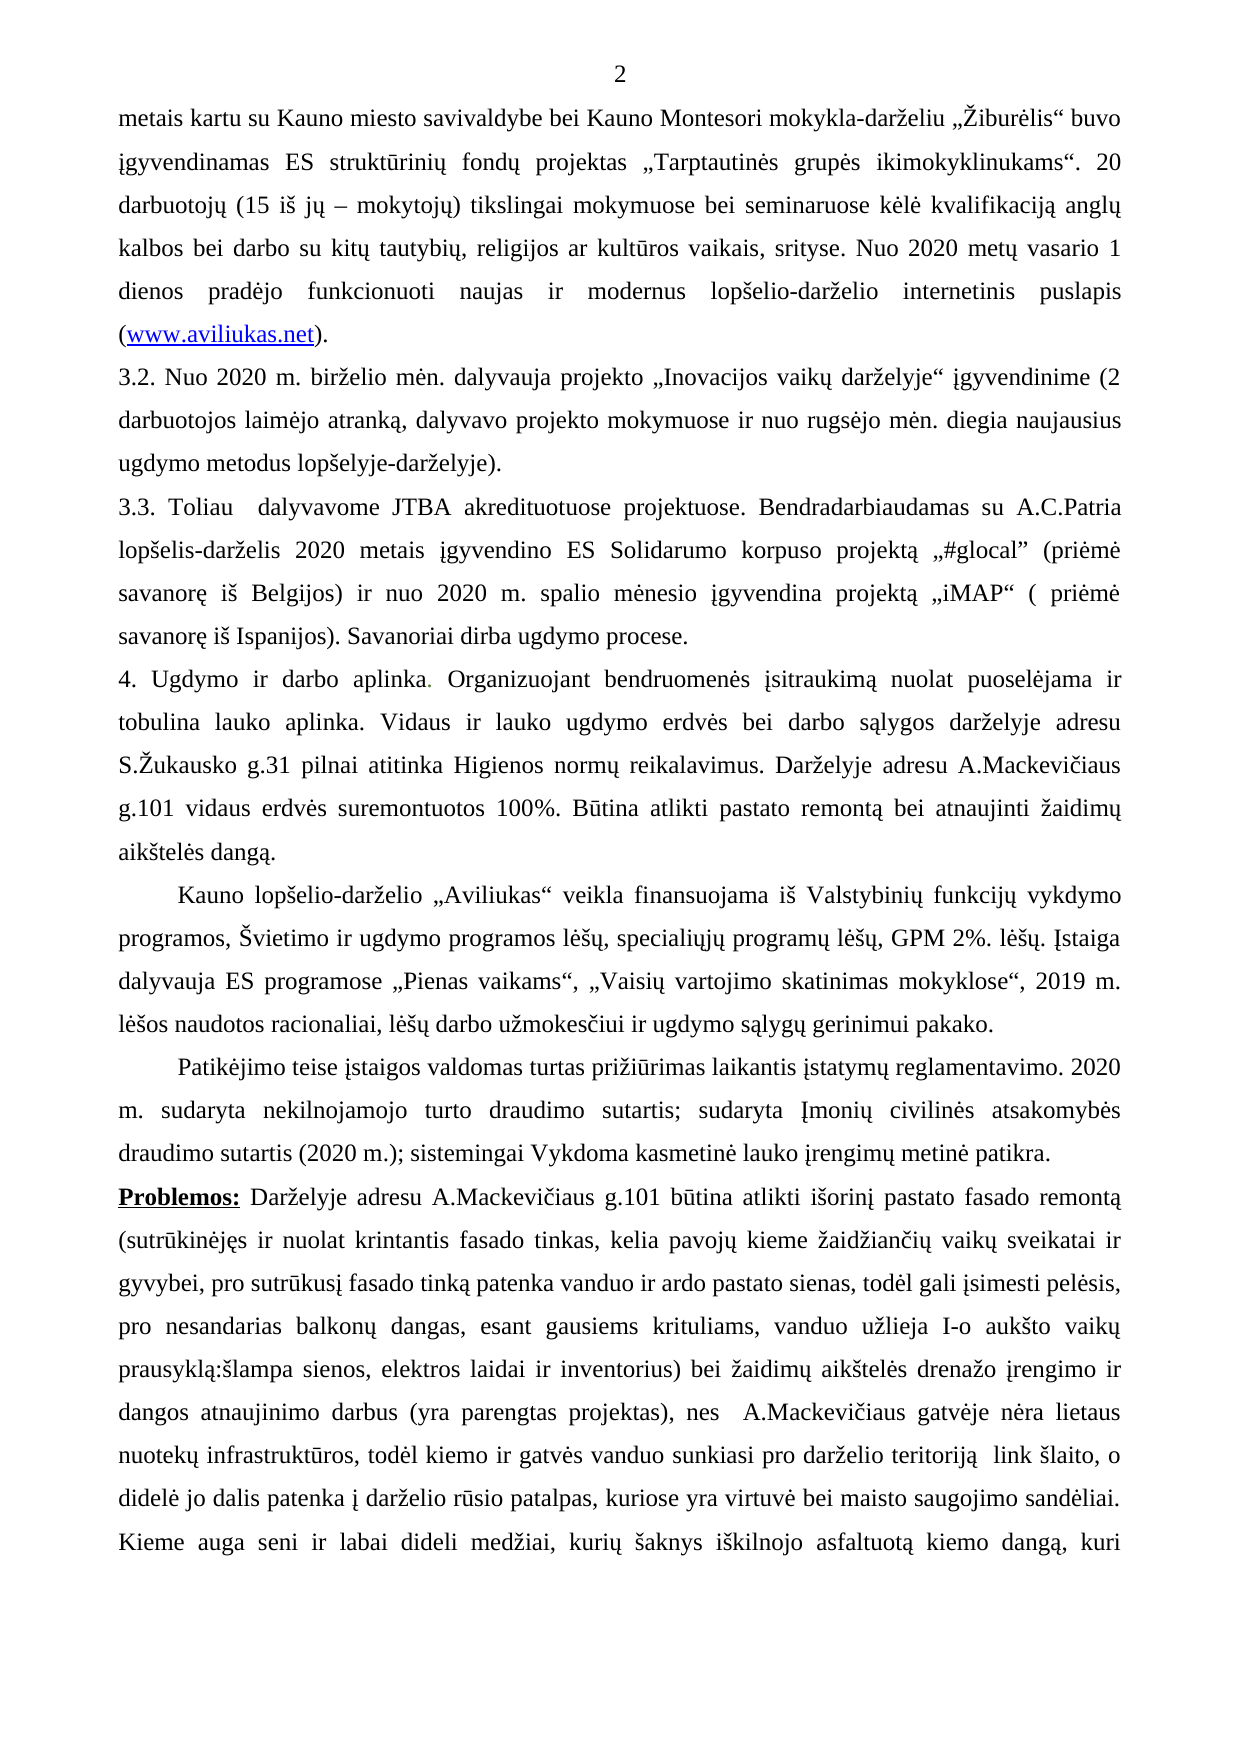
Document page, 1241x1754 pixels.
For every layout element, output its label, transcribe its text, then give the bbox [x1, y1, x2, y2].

text 3.3. Toliau dalyvavome JTBA akredituotuose projektuose. Bendradarbiaudamas su A.C.Patria lopšelis-darželis 2020 metais įgyvendino ES Solidarumo korpuso projektą „#glocal” (priėmė savanorę iš Belgijos) ir nuo 2020 m. spalio mėnesio įgyvendina projektą „iMAP“ ( priėmė savanorę iš Ispanijos). Savanoriai dirba ugdymo procese. [118, 492, 1122, 650]
text 4. Ugdymo ir darbo aplinka. Organizuojant bendruomenės įsitraukimą nuolat puoselėjama ir tobulina lauko aplinka. Vidaus ir lauko ugdymo erdvės bei darbo sąlygos darželyje adresu S.Žukausko g.31 pilnai atitinka Higienos normų reikalavimus. Darželyje adresu A.Mackevičiaus g.101 vidaus erdvės suremontuotos 100%. Būtina atlikti pastato remontą bei atnaujinti žaidimų aikštelės dangą. [118, 664, 1122, 865]
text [118, 1182, 1122, 1555]
text Patikėjimo teise įstaigos valdomas turtas prižiūrimas laikantis įstatymų reglamentavimo. 2020 m. sudaryta nekilnojamojo turto draudimo sutartis; sudaryta Įmonių civilinės atsakomybės draudimo sutartis (2020 m.); sistemingai Vykdoma kasmetinė lauko įrengimų metinė patikra. [118, 1052, 1122, 1167]
text 3.2. Nuo 2020 m. birželio mėn. dalyvauja projekto „Inovacijos vaikų darželyje“ įgyvendinime (2 darbuotojos laimėjo atranką, dalyvavo projekto mokymuose ir nuo rugsėjo mėn. diegia naujausius ugdymo metodus lopšelyje-darželyje). [118, 362, 1122, 477]
text Kauno lopšelio-darželio „Aviliukas“ veikla finansuojama iš Valstybinių funkcijų vykdymo programos, Švietimo ir ugdymo programos lėšų, specialiųjų programų lėšų, GPM 2%. lėšų. Įstaiga dalyvauja ES programose „Pienas vaikams“, „Vaisių vartojimo skatinimas mokyklose“, 2019 m. lėšos naudotos racionaliai, lėšų darbo užmokesčiui ir ugdymo sąlygų gerinimui pakako. [118, 880, 1122, 1038]
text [118, 103, 1122, 348]
